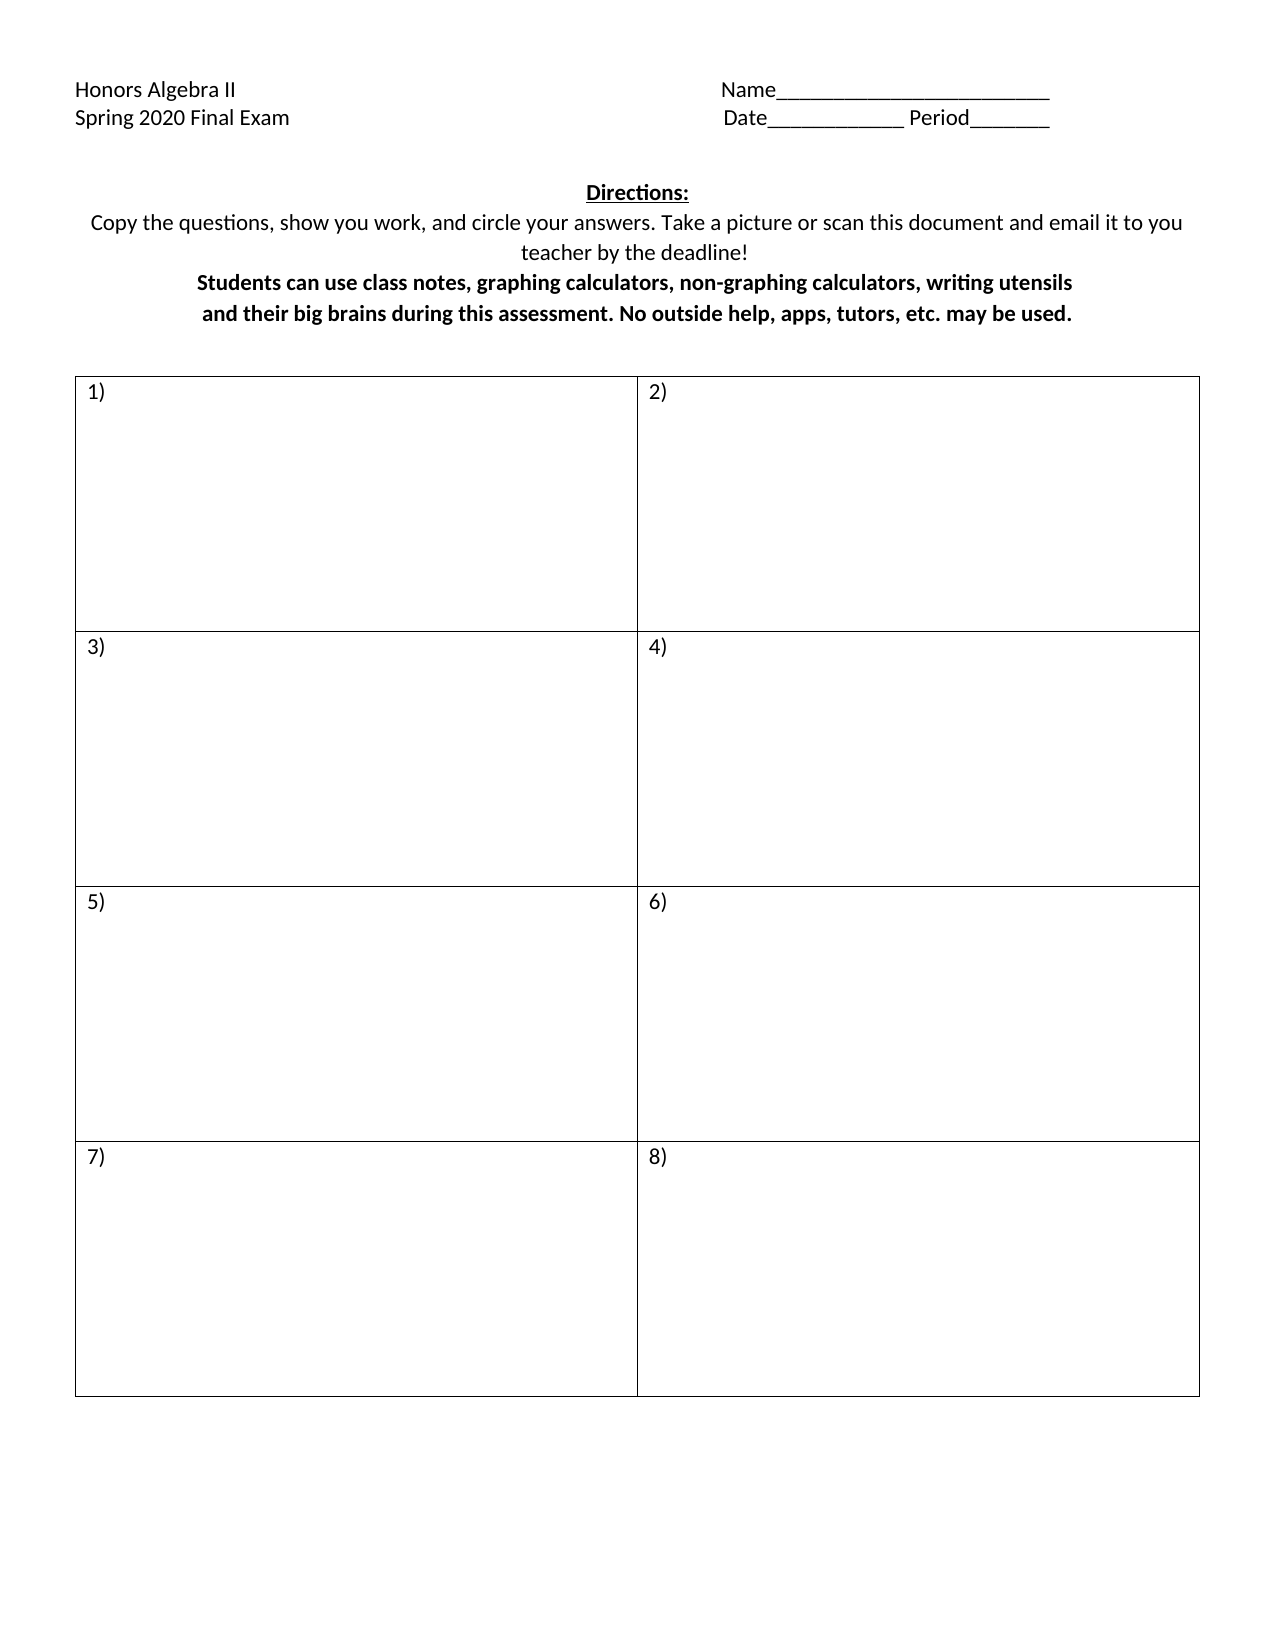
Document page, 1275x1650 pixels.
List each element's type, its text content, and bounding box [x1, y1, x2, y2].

text Directions: Copy the questions, show you work, and circle your answers. Take a picture or scan this document and email it to you teacher by the deadline! Students can use class notes, graphing calculators, non-graphing calculators, writing utensils and their big brains during this assessment. No outside help, apps, tutors, etc. may be used. [75, 178, 1200, 357]
table_cell 5) [76, 887, 637, 1141]
table_cell 4) [638, 632, 1199, 886]
table_header 1) [76, 377, 637, 631]
table_cell 6) [638, 887, 1199, 1141]
table_cell 7) [76, 1142, 637, 1396]
table_cell 8) [638, 1142, 1199, 1396]
table_cell 3) [76, 632, 637, 886]
table_header 2) [638, 377, 1199, 631]
